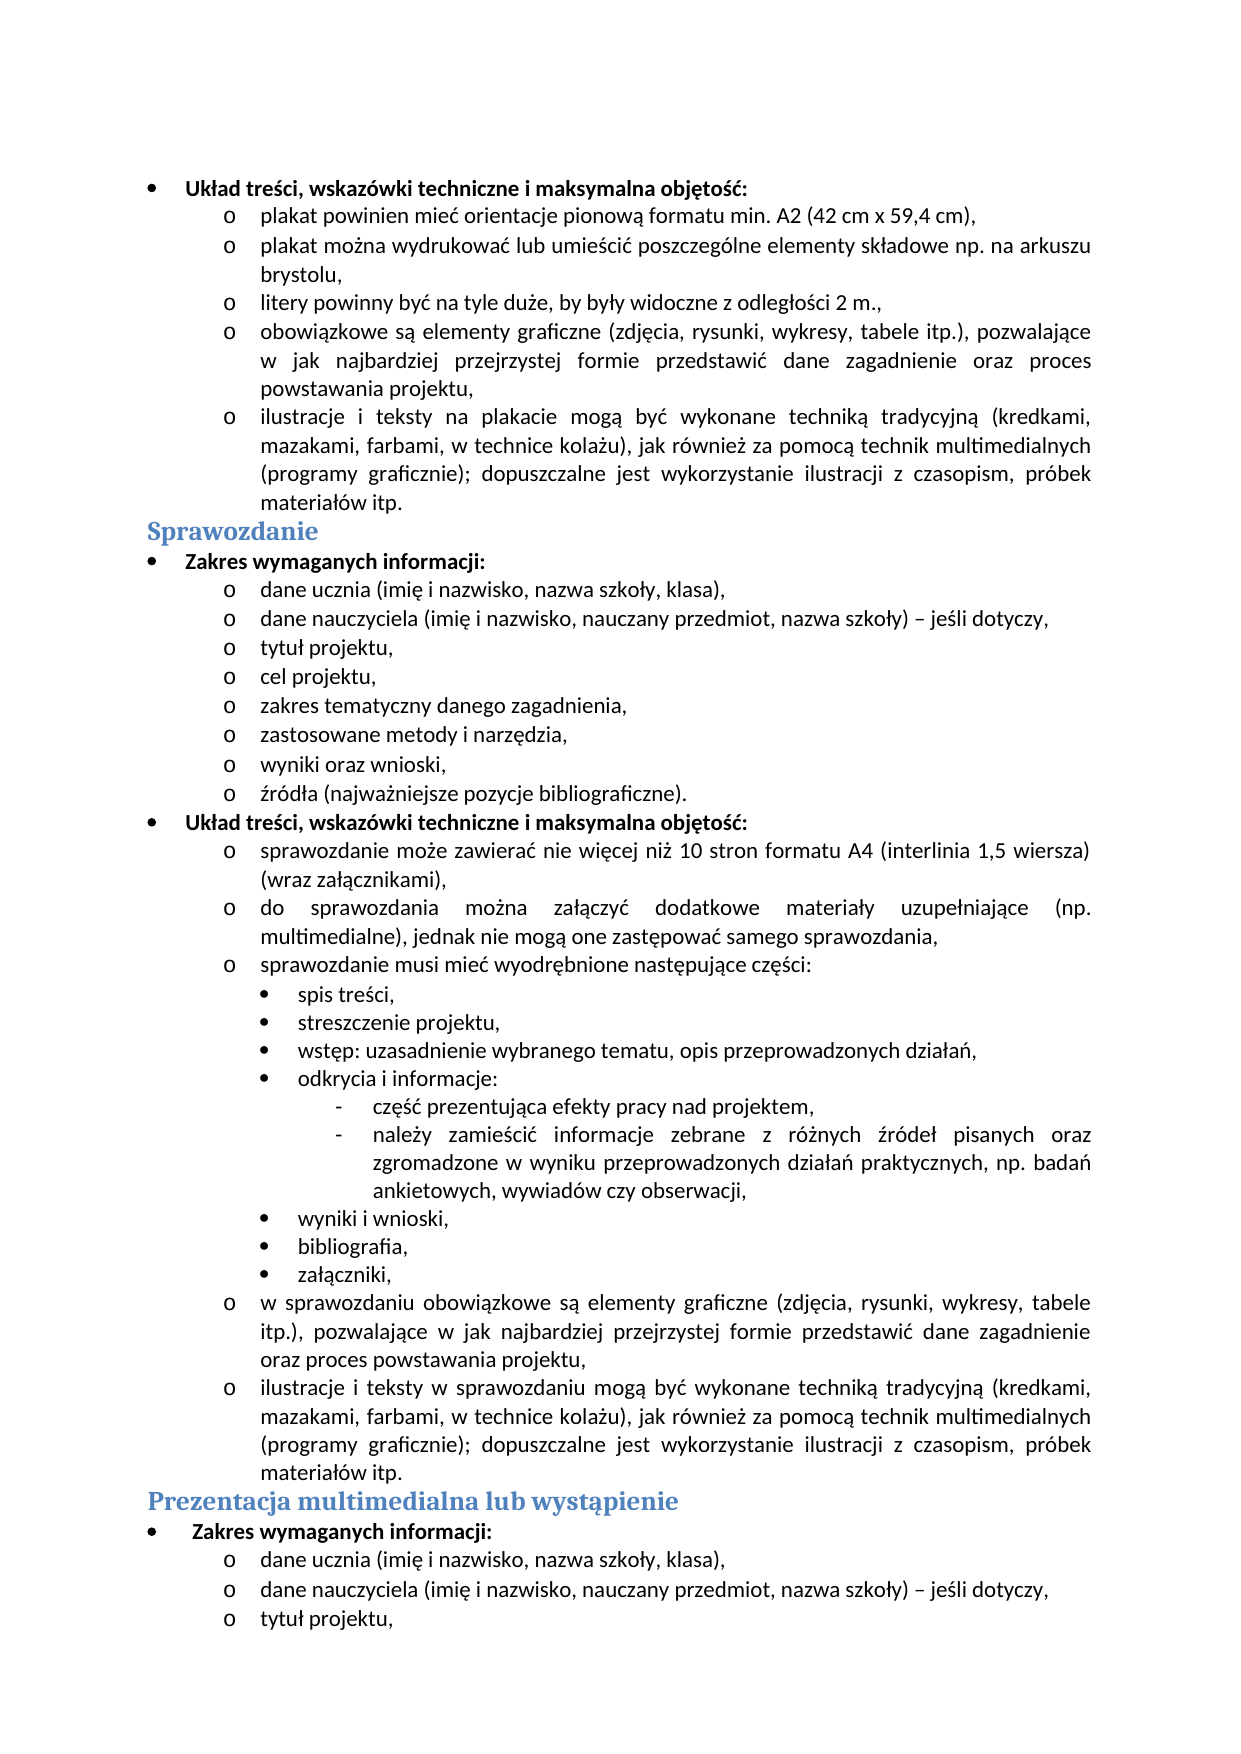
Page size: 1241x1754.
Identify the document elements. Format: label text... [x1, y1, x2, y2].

list Zakres wymaganych informacji: [148, 547, 1092, 575]
list Układ treści, wskazówki techniczne i maksymalna objętość: [148, 808, 1092, 836]
list w sprawozdaniu obowiązkowe są elementy graficzne (zdjęcia, rysunki, wykresy, tabele itp.), pozwalające w jak najbardziej przejrzystej formie przedstawić dane zagadnienie oraz proces powstawania projektu, [223, 1288, 1092, 1373]
list Układ treści, wskazówki techniczne i maksymalna objętość: [148, 174, 1092, 202]
list bibliografia, [260, 1232, 1092, 1260]
list sprawozdanie musi mieć wyodrębnione następujące części: [223, 951, 1092, 980]
list obowiązkowe są elementy graficzne (zdjęcia, rysunki, wykresy, tabele itp.), pozwalające w jak najbardziej przejrzystej formie przedstawić dane zagadnienie oraz proces powstawania projektu, [223, 317, 1092, 402]
list plakat można wydrukować lub umieścić poszczególne elementy składowe np. na arkuszu brystolu, [223, 231, 1092, 288]
list litery powinny być na tyle duże, by były widoczne z odległości 2 m., [223, 288, 1092, 317]
text Prezentacja multimedialna lub wystąpienie [148, 1486, 1092, 1517]
list wstęp: uzasadnienie wybranego tematu, opis przeprowadzonych działań, [260, 1036, 1092, 1064]
list streszczenie projektu, [260, 1008, 1092, 1036]
list cel projektu, [223, 662, 1092, 691]
list tytuł projektu, [223, 633, 1092, 662]
list załączniki, [260, 1260, 1092, 1288]
list ilustracje i teksty w sprawozdaniu mogą być wykonane techniką tradycyjną (kredkami, mazakami, farbami, w technice kolażu), jak również za pomocą technik multimedialnych (programy graficznie); dopuszczalne jest wykorzystanie ilustracji z czasopism, próbek materiałów itp. [223, 1373, 1092, 1486]
list zakres tematyczny danego zagadnienia, [223, 691, 1092, 721]
list do sprawozdania można załączyć dodatkowe materiały uzupełniające (np. multimedialne), jednak nie mogą one zastępować samego sprawozdania, [223, 893, 1092, 951]
list część prezentująca efekty pracy nad projektem, [335, 1092, 1092, 1120]
list plakat powinien mieć orientacje pionową formatu min. A2 (42 cm x 59,4 cm), [223, 202, 1092, 231]
text Sprawozdanie [148, 516, 1092, 547]
list sprawozdanie może zawierać nie więcej niż 10 stron formatu A4 (interlinia 1,5 wiersza) (wraz załącznikami), [223, 836, 1092, 893]
list tytuł projektu, [223, 1604, 1092, 1633]
list dane nauczyciela (imię i nazwisko, nauczany przedmiot, nazwa szkoły) – jeśli dotyczy, [223, 1575, 1092, 1604]
list odkrycia i informacje: [260, 1064, 1092, 1092]
list dane nauczyciela (imię i nazwisko, nauczany przedmiot, nazwa szkoły) – jeśli dotyczy, [223, 604, 1092, 633]
list ilustracje i teksty na plakacie mogą być wykonane techniką tradycyjną (kredkami, mazakami, farbami, w technice kolażu), jak również za pomocą technik multimedialnych (programy graficznie); dopuszczalne jest wykorzystanie ilustracji z czasopism, próbek materiałów itp. [223, 402, 1092, 516]
list wyniki oraz wnioski, [223, 750, 1092, 779]
list dane ucznia (imię i nazwisko, nazwa szkoły, klasa), [223, 575, 1092, 604]
list należy zamieścić informacje zebrane z różnych źródeł pisanych oraz zgromadzone w wyniku przeprowadzonych działań praktycznych, np. badań ankietowych, wywiadów czy obserwacji, [335, 1120, 1092, 1204]
list wyniki i wnioski, [260, 1204, 1092, 1232]
list Zakres wymaganych informacji: [148, 1517, 1092, 1546]
list dane ucznia (imię i nazwisko, nazwa szkoły, klasa), [223, 1546, 1092, 1575]
list zastosowane metody i narzędzia, [223, 721, 1092, 750]
list spis treści, [260, 980, 1092, 1008]
list źródła (najważniejsze pozycje bibliograficzne). [223, 779, 1092, 808]
